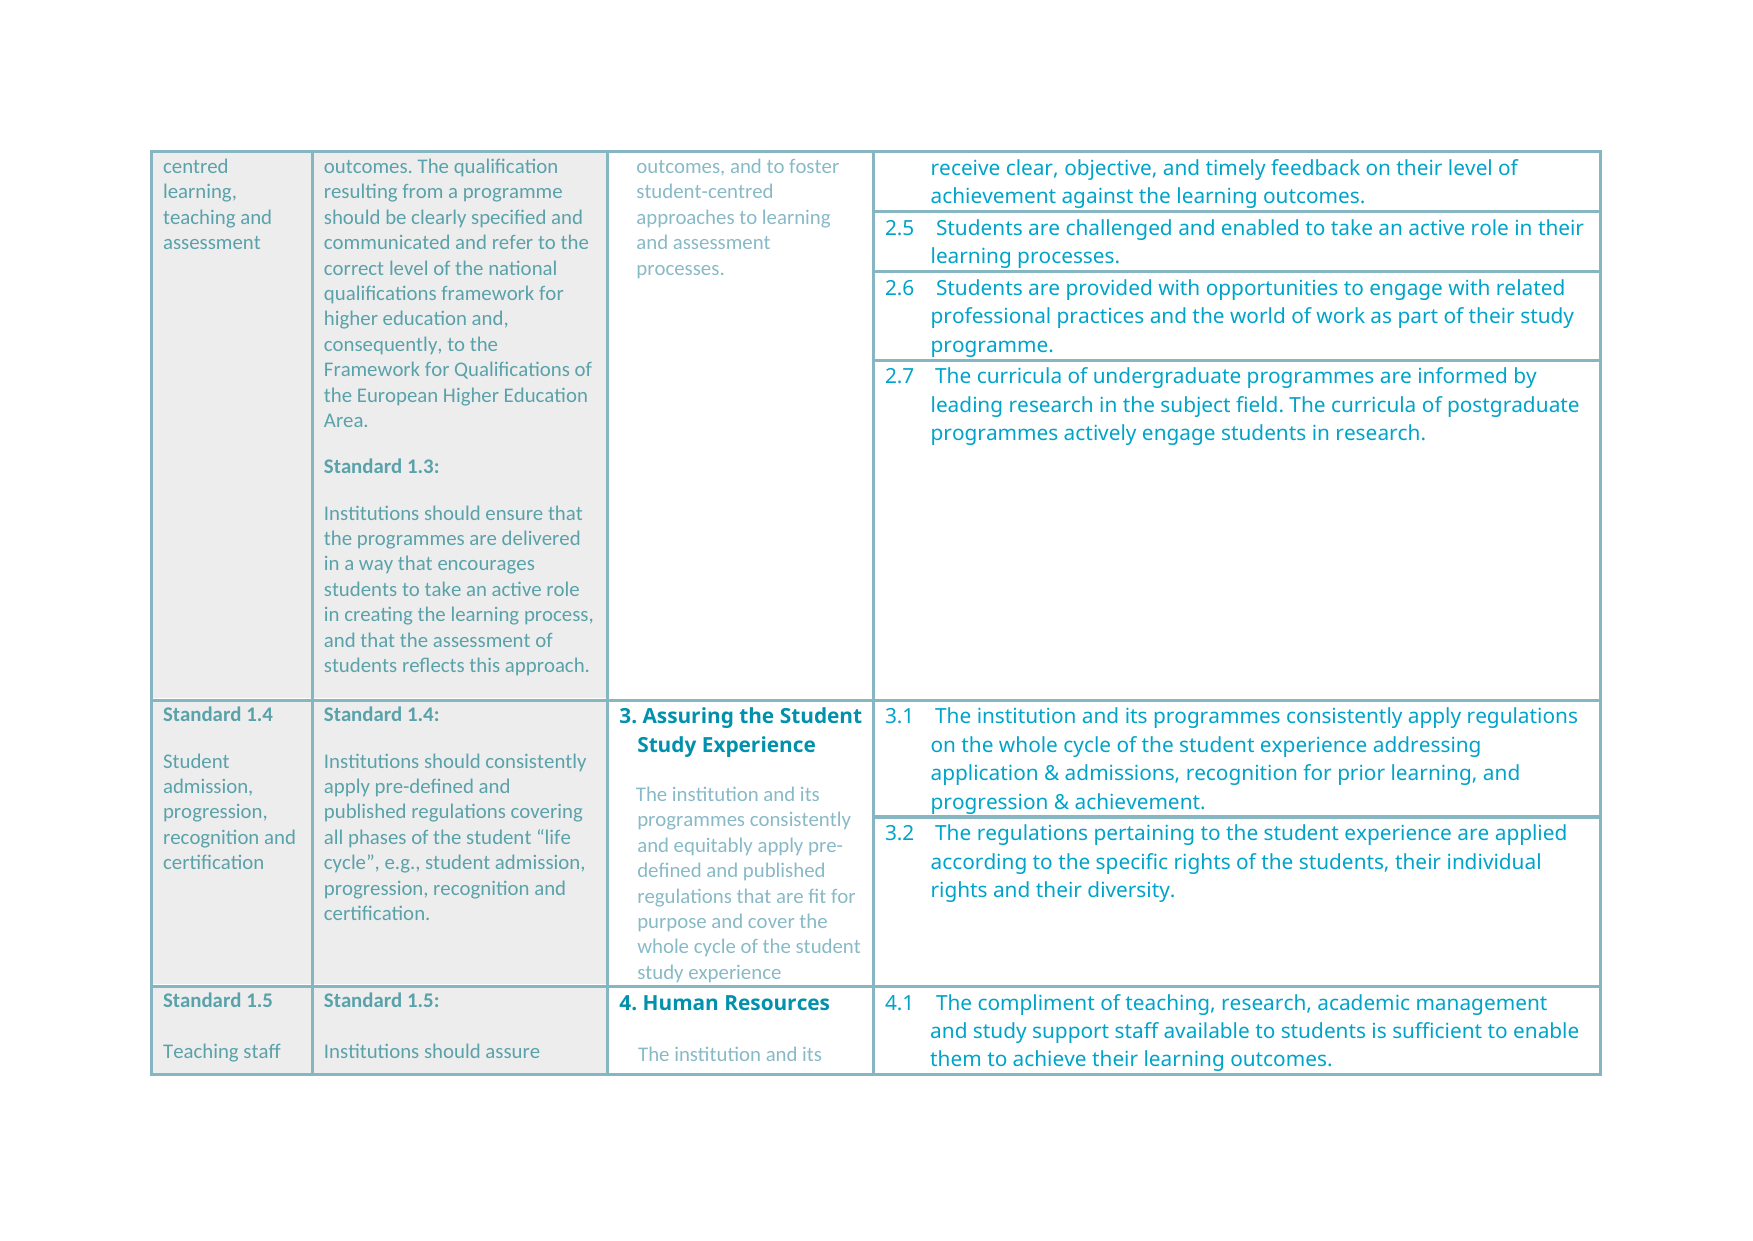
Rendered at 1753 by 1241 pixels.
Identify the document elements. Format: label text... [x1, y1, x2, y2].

table_cell 3. Assuring the Student Study Experience The institution and its programmes consistently and equitably apply pre-defined and published regulations that are fit for purpose and cover the whole cycle of the student study experience [609, 702, 872, 984]
table_cell 3.1 The institution and its programmes consistently apply regulations on the whole cycle of the student experience addressing application & admissions, recognition for prior learning, and progression & achievement. [875, 702, 1599, 815]
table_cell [609, 988, 872, 1073]
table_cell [314, 988, 606, 1073]
table_cell 4.1 The compliment of teaching, research, academic management and study support staff available to students is sufficient to enable them to achieve their learning outcomes. [875, 988, 1599, 1073]
table_cell Standard 1.4 Student admission, progression, recognition and certification [153, 702, 311, 984]
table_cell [875, 153, 1599, 210]
table_cell 2.5 Students are challenged and enabled to take an active role in their learning processes. [875, 213, 1599, 270]
table_cell Standard 1.4: Institutions should consistently apply pre-defined and published regulations covering all phases of the student “life cycle”, e.g., student admission, progression, recognition and certification. [314, 702, 606, 984]
table_cell 2.7 The curricula of undergraduate programmes are informed by leading research in the subject field. The curricula of postgraduate programmes actively engage students in research. [875, 362, 1599, 698]
table_cell 2.6 Students are provided with opportunities to engage with related professional practices and the world of work as part of their study programme. [875, 273, 1599, 358]
table_cell 3.2 The regulations pertaining to the student experience are applied according to the specific rights of the students, their individual rights and their diversity. [875, 819, 1599, 984]
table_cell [153, 988, 311, 1073]
